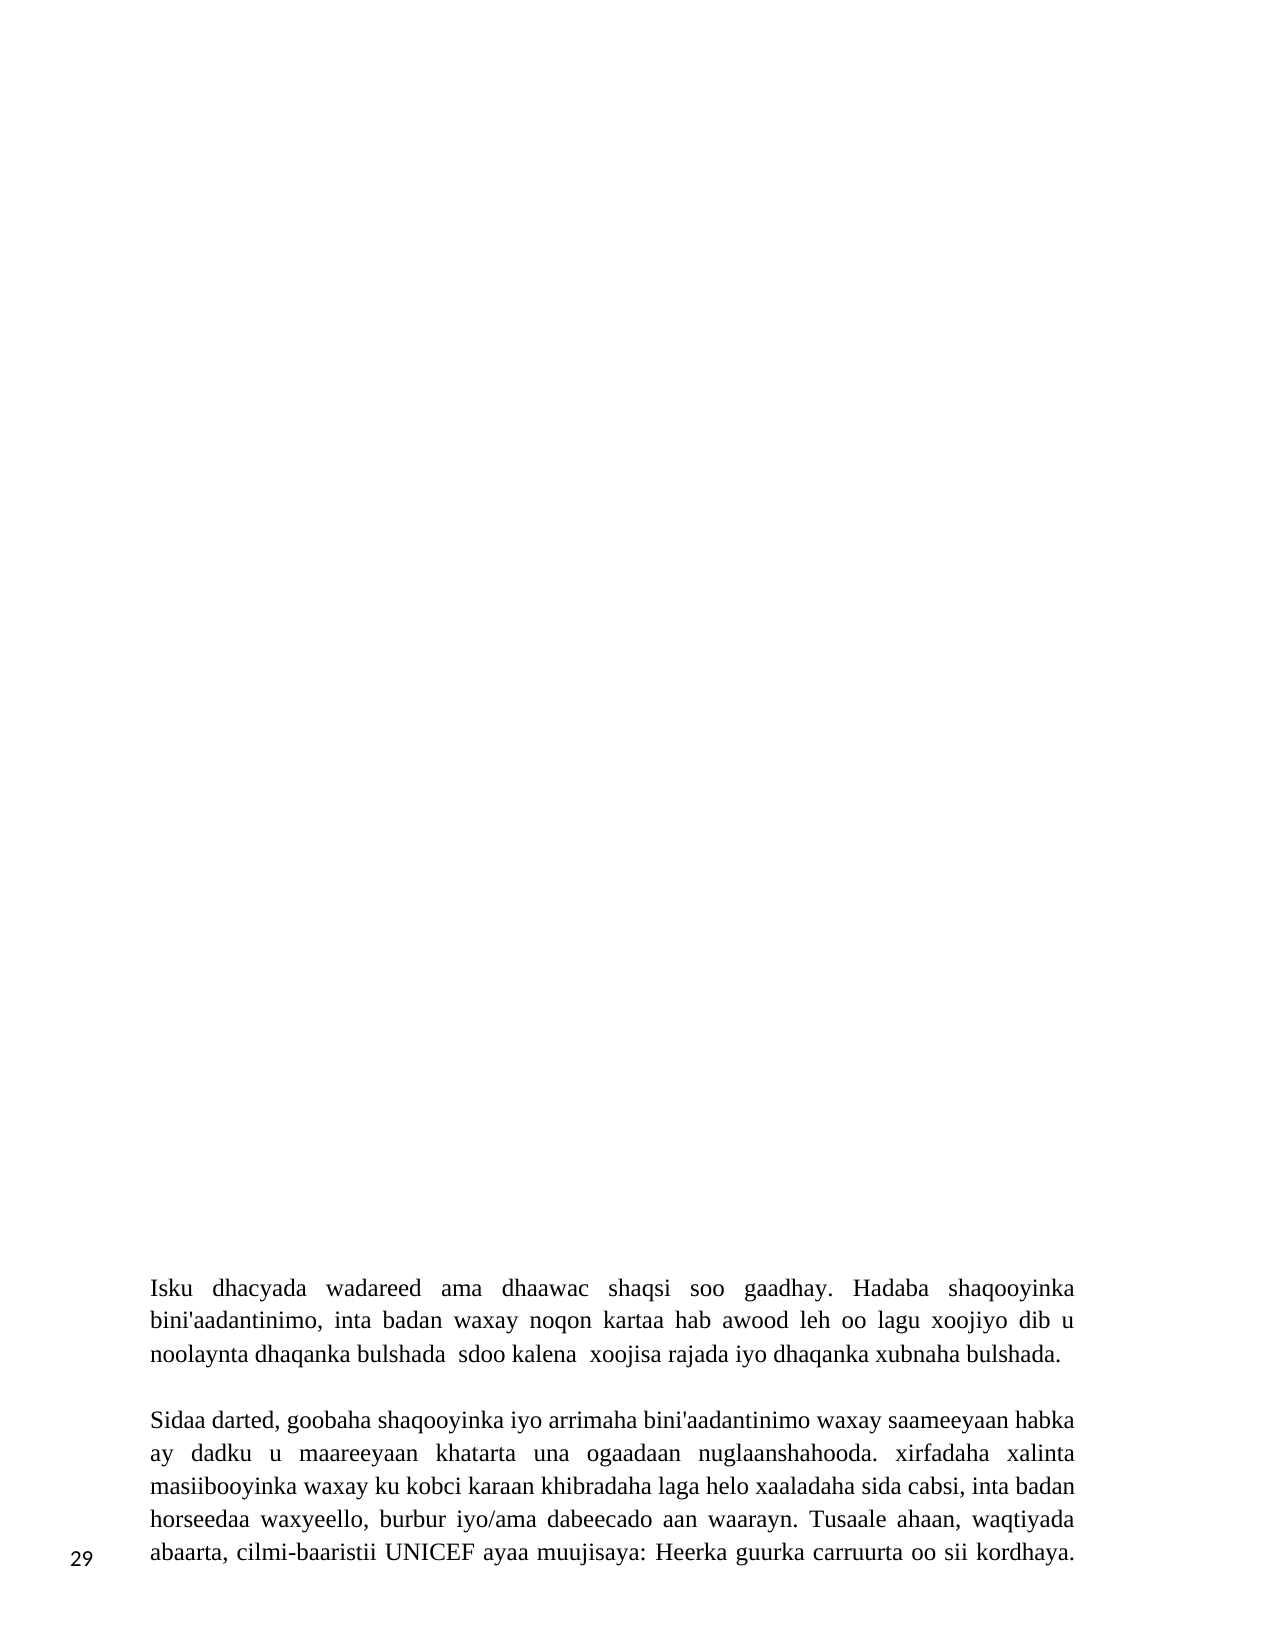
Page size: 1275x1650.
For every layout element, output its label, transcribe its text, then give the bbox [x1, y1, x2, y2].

text Sidaa darted, goobaha shaqooyinka iyo arrimaha bini'aadantinimo waxay saameeyaan habka ay dadku u maareeyaan khatarta una ogaadaan nuglaanshahooda. xirfadaha xalinta masiibooyinka waxay ku kobci karaan khibradaha laga helo xaaladaha sida cabsi, inta badan horseedaa waxyeello, burbur iyo/ama dabeecado aan waarayn. Tusaale ahaan, waqtiyada abaarta, cilmi-baaristii UNICEF ayaa muujisaya: Heerka guurka carruurta oo sii kordhaya. Tan waxaa u sabab ah dhowr arrimood: baahida dhaqaale (yarad iyo gabaati laga qaato gabdhaha), helida nabadgalyo iyo ammaan (gabdhahooda, oo loo arki doono inay dhaqaale ahaan u ilaalinayaan guurka) iyo in ka badan. Qaar ka mid ah gobollada Itoobiya, abaaruhu waa kuwo soo noqnoqda, khataraha noocan oo kale ah ee ku wajahan ilaalinta carruurta waa la saadaalin karaa oo la yarayn karaa ka hor intaanay bulshadu bilaabin inay ku tiirsanaadaan dhaqamada xun si looga hortago. [150, 1405, 1076, 1566]
text Dhammaan shaqooyinka bani'aadamnimada, ha ahaato xiliyada khilaafaadka bulshada, masiibo dabiici ah ama haddii kaleba, caadooyinka bulsheed ayaa isbedeli kara. Qaarkood waxay u isubadalaan aqbalaadda 'caadada marxalada cusub', halka kuwa kalena la sii xoojiyay. Ahlka ay caadooyin kalena ay ay isu badalaan sababo la xidhiidha caadooyinka Isku dhacyada wadareed ama dhaawac shaqsi soo gaadhay. Hadaba shaqooyinka bini'aadantinimo, inta badan waxay noqon kartaa hab awood leh oo lagu xoojiyo dib u noolaynta dhaqanka bulshada sdoo kalena xoojisa rajada iyo dhaqanka xubnaha bulshada. [150, 1273, 1076, 1367]
